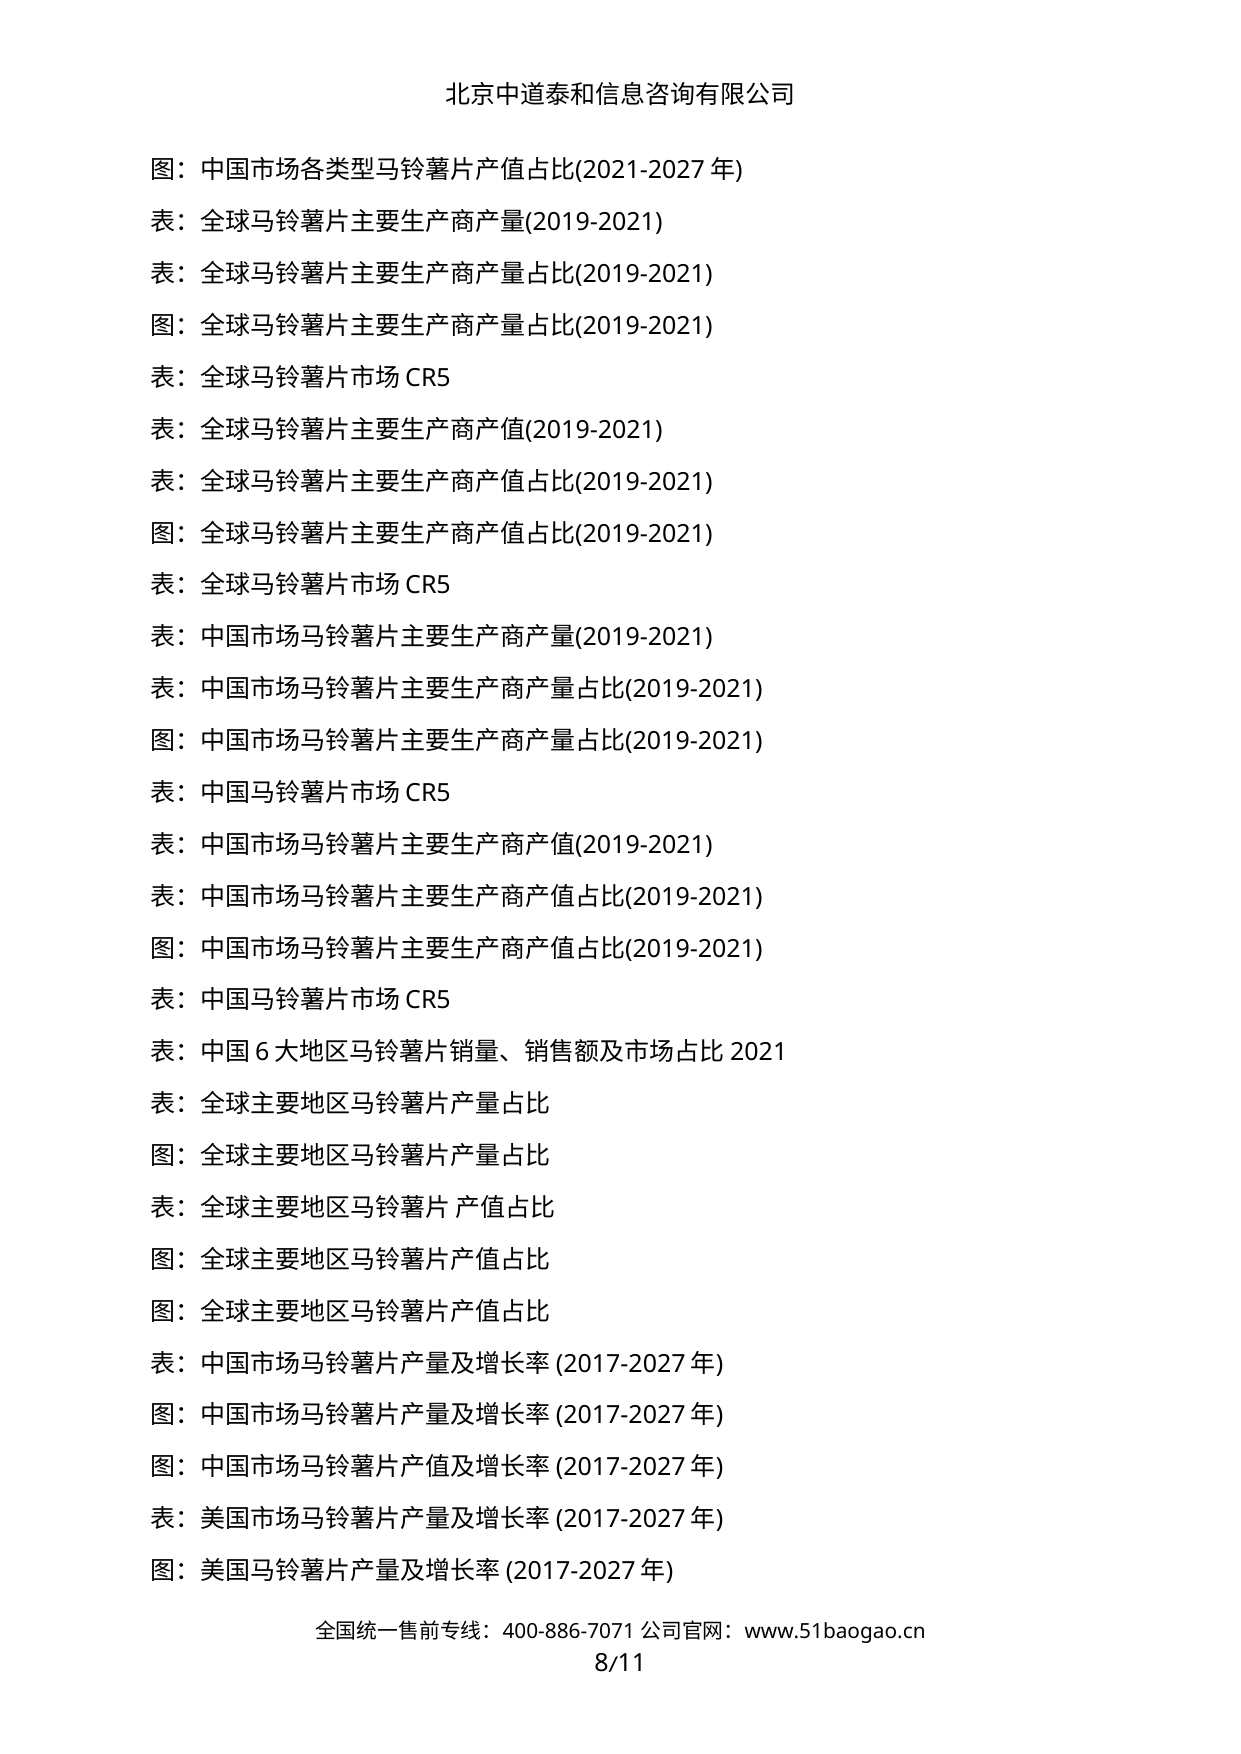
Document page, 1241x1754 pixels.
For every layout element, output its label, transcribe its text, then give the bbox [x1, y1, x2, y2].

text 表：中国市场马铃薯片主要生产商产量(2019-2021) [150, 617, 1090, 653]
text 图：美国马铃薯片产量及增长率 (2017-2027年) [150, 1551, 1090, 1587]
text 图：全球马铃薯片主要生产商产量占比(2019-2021) [150, 306, 1090, 342]
text 图：中国市场马铃薯片产量及增长率 (2017-2027年) [150, 1395, 1090, 1431]
text 表：全球马铃薯片主要生产商产量(2019-2021) [150, 202, 1090, 238]
text 图：中国市场各类型马铃薯片产值占比(2021-2027年) [150, 150, 1090, 186]
text 表：全球马铃薯片主要生产商产量占比(2019-2021) [150, 254, 1090, 290]
text 表：中国市场马铃薯片产量及增长率 (2017-2027年) [150, 1343, 1090, 1379]
text 图：中国市场马铃薯片主要生产商产值占比(2019-2021) [150, 928, 1090, 964]
text 表：中国市场马铃薯片主要生产商产值(2019-2021) [150, 824, 1090, 861]
text 图：全球主要地区马铃薯片产量占比 [150, 1136, 1090, 1172]
text 表：中国6大地区马铃薯片销量、销售额及市场占比 2021 [150, 1032, 1090, 1068]
text 图：全球马铃薯片主要生产商产值占比(2019-2021) [150, 513, 1090, 549]
text 表：全球马铃薯片主要生产商产值占比(2019-2021) [150, 461, 1090, 497]
text 表：美国市场马铃薯片产量及增长率 (2017-2027年) [150, 1499, 1090, 1535]
text 表：全球马铃薯片市场CR5 [150, 357, 1090, 394]
text 图：中国市场马铃薯片主要生产商产量占比(2019-2021) [150, 721, 1090, 757]
text 表：中国马铃薯片市场CR5 [150, 772, 1090, 809]
text 表：全球马铃薯片主要生产商产值(2019-2021) [150, 409, 1090, 446]
text 图：全球主要地区马铃薯片产值占比 [150, 1239, 1090, 1276]
text 表：全球主要地区马铃薯片 产值占比 [150, 1187, 1090, 1224]
text 表：中国马铃薯片市场CR5 [150, 980, 1090, 1016]
text 图：中国市场马铃薯片产值及增长率 (2017-2027年) [150, 1447, 1090, 1483]
text 表：中国市场马铃薯片主要生产商产量占比(2019-2021) [150, 669, 1090, 705]
text 表：全球马铃薯片市场CR5 [150, 565, 1090, 601]
text 图：全球主要地区马铃薯片产值占比 [150, 1291, 1090, 1327]
text 表：中国市场马铃薯片主要生产商产值占比(2019-2021) [150, 876, 1090, 912]
text 表：全球主要地区马铃薯片产量占比 [150, 1084, 1090, 1120]
